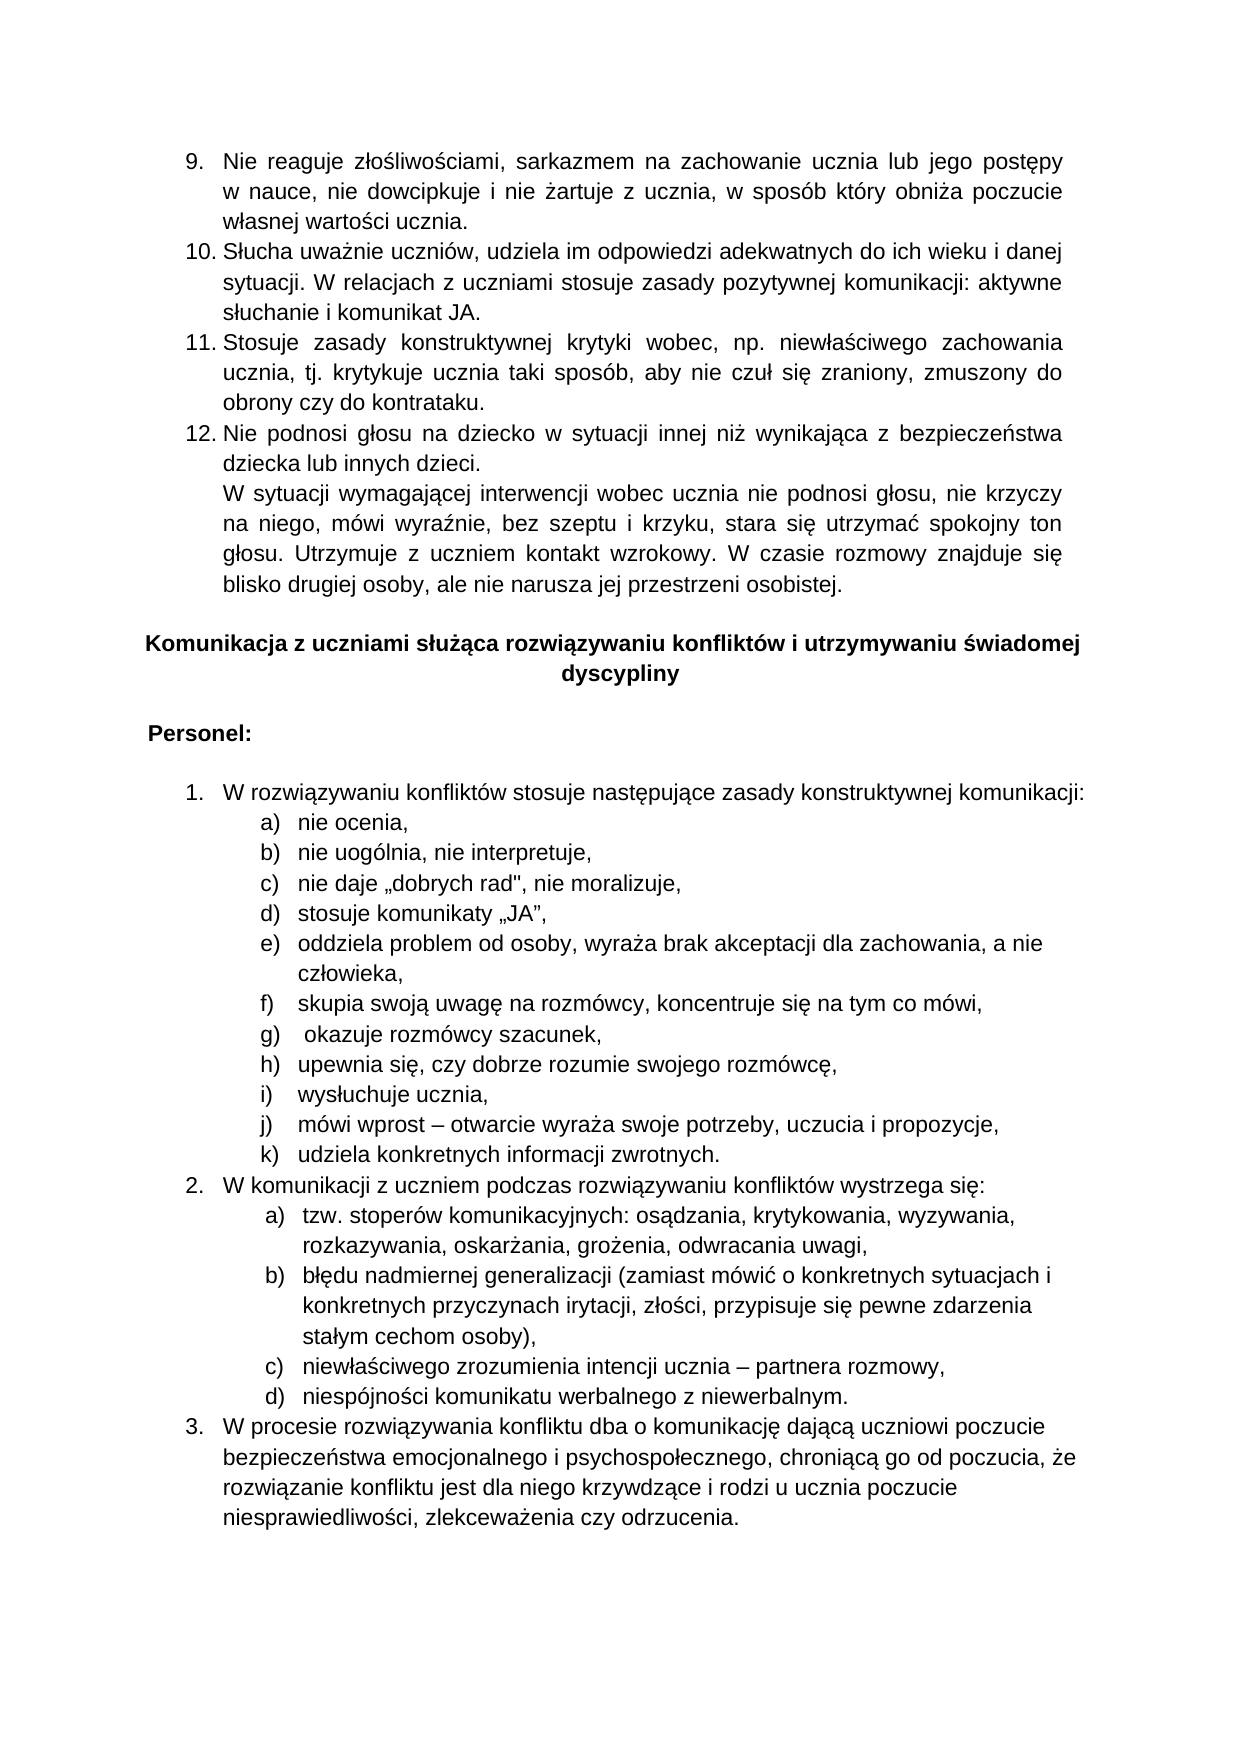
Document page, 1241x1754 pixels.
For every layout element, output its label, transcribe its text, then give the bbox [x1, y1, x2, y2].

list Słucha uważnie uczniów, udziela im odpowiedzi adekwatnych do ich wieku i danej sytuacji. W relacjach z uczniami stosuje zasady pozytywnej komunikacji: aktywne słuchanie i komunikat JA. [185, 238, 1063, 325]
list upewnia się, czy dobrze rozumie swojego rozmówcę, [260, 1051, 1093, 1077]
list W komunikacji z uczniem podczas rozwiązywaniu konfliktów wystrzega się: [185, 1172, 1093, 1198]
list tzw. stoperów komunikacyjnych: osądzania, krytykowania, wyzywania, rozkazywania, oskarżania, grożenia, odwracania uwagi, [265, 1202, 1093, 1258]
list niewłaściwego zrozumienia intencji ucznia – partnera rozmowy, [265, 1353, 1093, 1379]
list mówi wprost – otwarcie wyraża swoje potrzeby, uczucia i propozycje, [260, 1111, 1093, 1137]
list W rozwiązywaniu konfliktów stosuje następujące zasady konstruktywnej komunikacji: [185, 779, 1093, 805]
list W sytuacji wymagającej interwencji wobec ucznia nie podnosi głosu, nie krzyczy na niego, mówi wyraźnie, bez szeptu i krzyku, stara się utrzymać spokojny ton głosu. Utrzymuje z uczniem kontakt wzrokowy. W czasie rozmowy znajduje się blisko drugiej osoby, ale nie narusza jej przestrzeni osobistej. [223, 480, 1063, 597]
list udziela konkretnych informacji zwrotnych. [260, 1141, 1093, 1168]
text Personel: [148, 719, 1093, 746]
text Komunikacja z uczniami służąca rozwiązywaniu konfliktów i utrzymywaniu świadomej dyscypliny [133, 630, 1093, 686]
list niespójności komunikatu werbalnego z niewerbalnym. [265, 1383, 1093, 1409]
list błędu nadmiernej generalizacji (zamiast mówić o konkretnych sytuacjach i konkretnych przyczynach irytacji, złości, przypisuje się pewne zdarzenia stałym cechom osoby), [265, 1262, 1093, 1349]
list Stosuje zasady konstruktywnej krytyki wobec, np. niewłaściwego zachowania ucznia, tj. krytykuje ucznia taki sposób, aby nie czuł się zraniony, zmuszony do obrony czy do kontrataku. [185, 329, 1063, 416]
list wysłuchuje ucznia, [260, 1081, 1093, 1107]
list skupia swoją uwagę na rozmówcy, koncentruje się na tym co mówi, [260, 990, 1093, 1017]
list W procesie rozwiązywania konfliktu dba o komunikację dającą uczniowi poczucie bezpieczeństwa emocjonalnego i psychospołecznego, chroniącą go od poczucia, że rozwiązanie konfliktu jest dla niego krzywdzące i rodzi u ucznia poczucie niesprawiedliwości, zlekceważenia czy odrzucenia. [185, 1413, 1093, 1530]
list nie uogólnia, nie interpretuje, [260, 839, 1093, 866]
list Nie reaguje złośliwościami, sarkazmem na zachowanie ucznia lub jego postępy w nauce, nie dowcipkuje i nie żartuje z ucznia, w sposób który obniża poczucie własnej wartości ucznia. [185, 148, 1063, 234]
list Nie podnosi głosu na dziecko w sytuacji innej niż wynikająca z bezpieczeństwa dziecka lub innych dzieci. [185, 419, 1063, 476]
list okazuje rozmówcy szacunek, [260, 1021, 1093, 1047]
list nie daje „dobrych rad", nie moralizuje, [260, 869, 1093, 896]
list oddziela problem od osoby, wyraża brak akceptacji dla zachowania, a nie człowieka, [260, 930, 1093, 986]
list stosuje komunikaty „JA”, [260, 900, 1093, 926]
list nie ocenia, [260, 809, 1093, 835]
